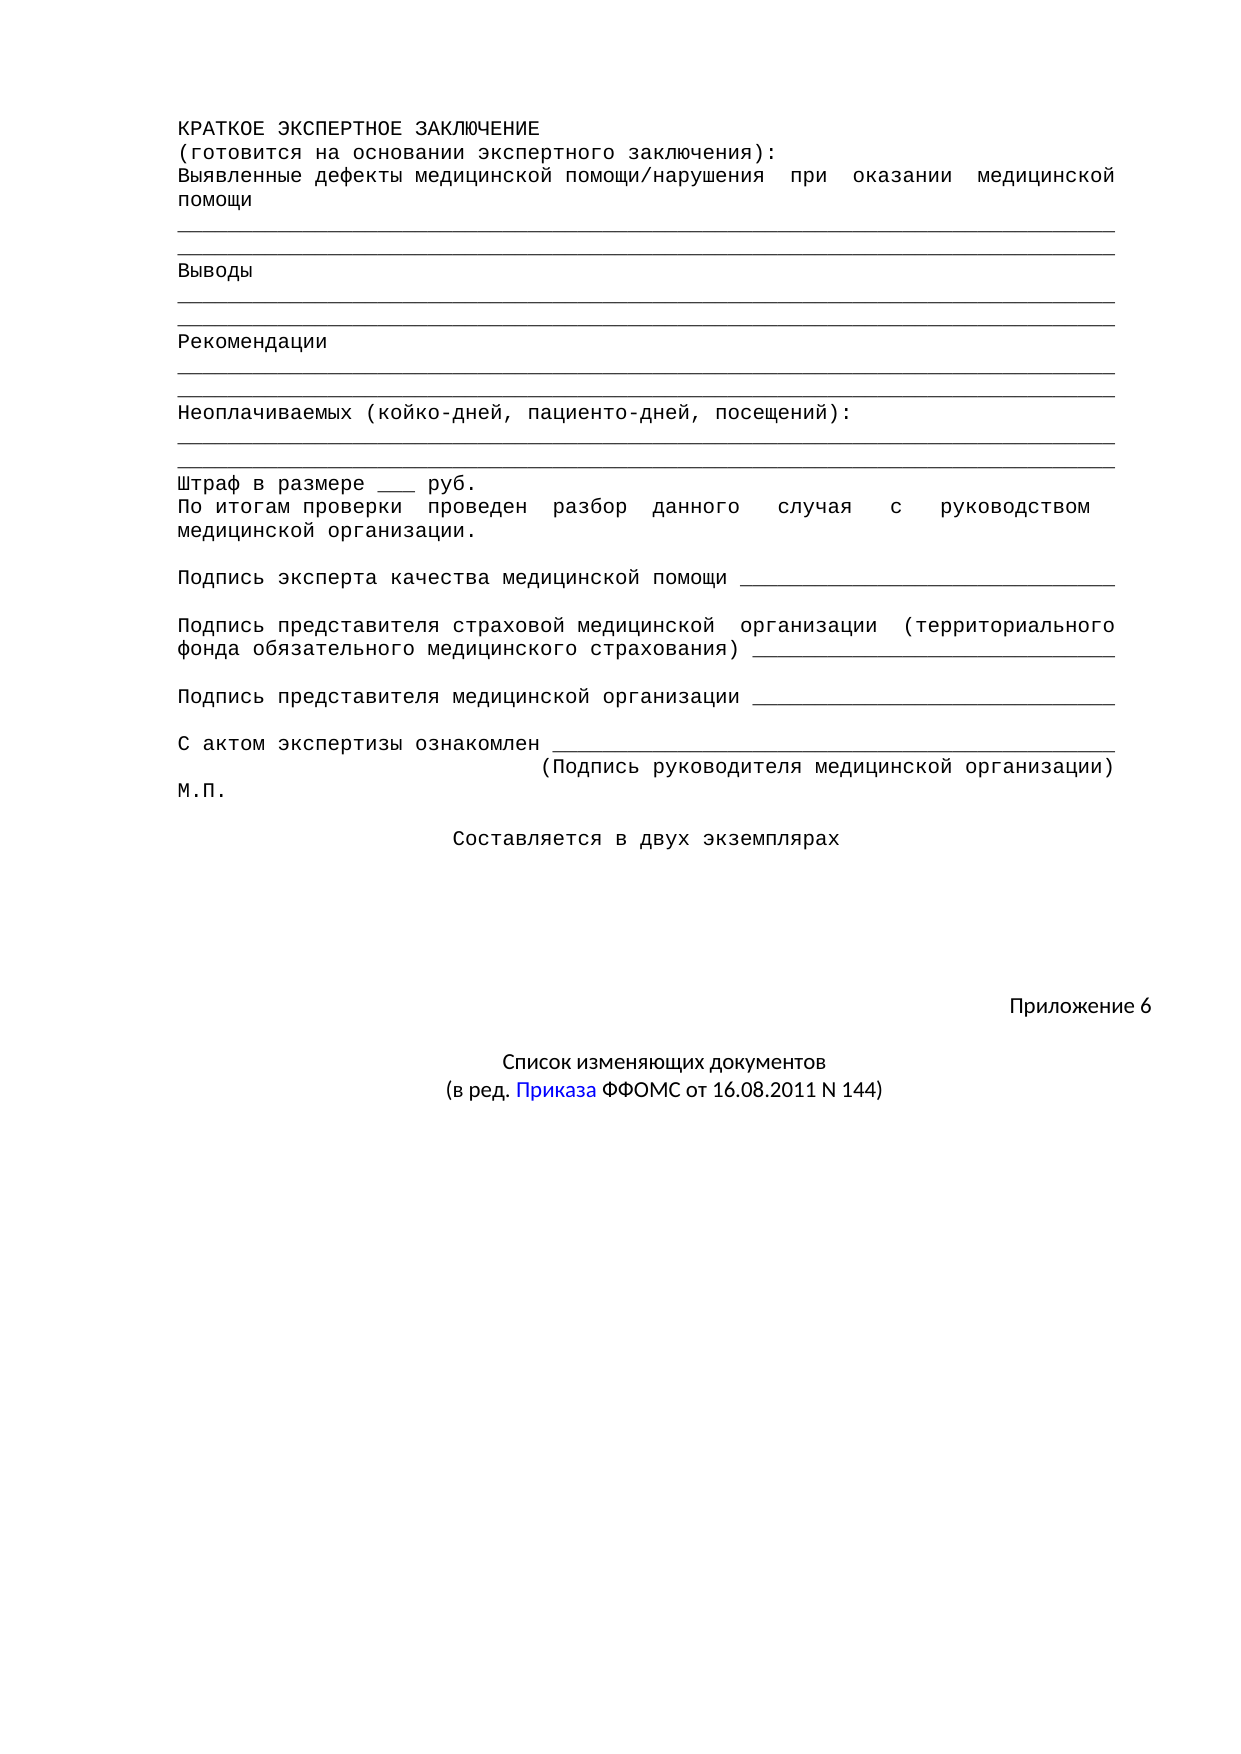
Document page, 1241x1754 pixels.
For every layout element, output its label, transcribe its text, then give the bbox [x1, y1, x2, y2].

text ___________________________________________________________________________ [177, 378, 1152, 402]
text Подпись представителя медицинской организации _____________________________ [177, 686, 1152, 709]
text Выводы [177, 260, 1152, 284]
text Составляется в двух экземплярах [177, 827, 1152, 851]
text (Подпись руководителя медицинской организации) [177, 757, 1152, 780]
text помощи [177, 189, 1152, 213]
text (в ред. Приказа ФФОМС от 16.08.2011 N 144) [177, 1075, 1152, 1103]
text ___________________________________________________________________________ [177, 213, 1152, 236]
text Рекомендации [177, 331, 1152, 354]
text (готовится на основании экспертного заключения): [177, 142, 1152, 165]
text Приложение 6 [177, 991, 1152, 1019]
text Выявленные дефекты медицинской помощи/нарушения при оказании медицинской [177, 165, 1152, 189]
text КРАТКОЕ ЭКСПЕРТНОЕ ЗАКЛЮЧЕНИЕ [177, 118, 1152, 142]
text ___________________________________________________________________________ [177, 236, 1152, 260]
text ___________________________________________________________________________ [177, 307, 1152, 331]
text С актом экспертизы ознакомлен _____________________________________________ [177, 733, 1152, 757]
text ___________________________________________________________________________ [177, 284, 1152, 307]
text фонда обязательного медицинского страхования) _____________________________ [177, 638, 1152, 662]
text медицинской организации. [177, 520, 1152, 544]
text Неоплачиваемых (койко-дней, пациенто-дней, посещений): [177, 402, 1152, 426]
text Штраф в размере ___ руб. [177, 473, 1152, 496]
text ___________________________________________________________________________ [177, 449, 1152, 473]
text Подпись эксперта качества медицинской помощи ______________________________ [177, 567, 1152, 591]
text М.П. [177, 780, 1152, 804]
text ___________________________________________________________________________ [177, 426, 1152, 449]
text По итогам проверки проведен разбор данного случая с руководством [177, 496, 1152, 520]
text Подпись представителя страховой медицинской организации (территориального [177, 615, 1152, 638]
text ___________________________________________________________________________ [177, 354, 1152, 378]
text Список изменяющих документов [177, 1047, 1152, 1075]
